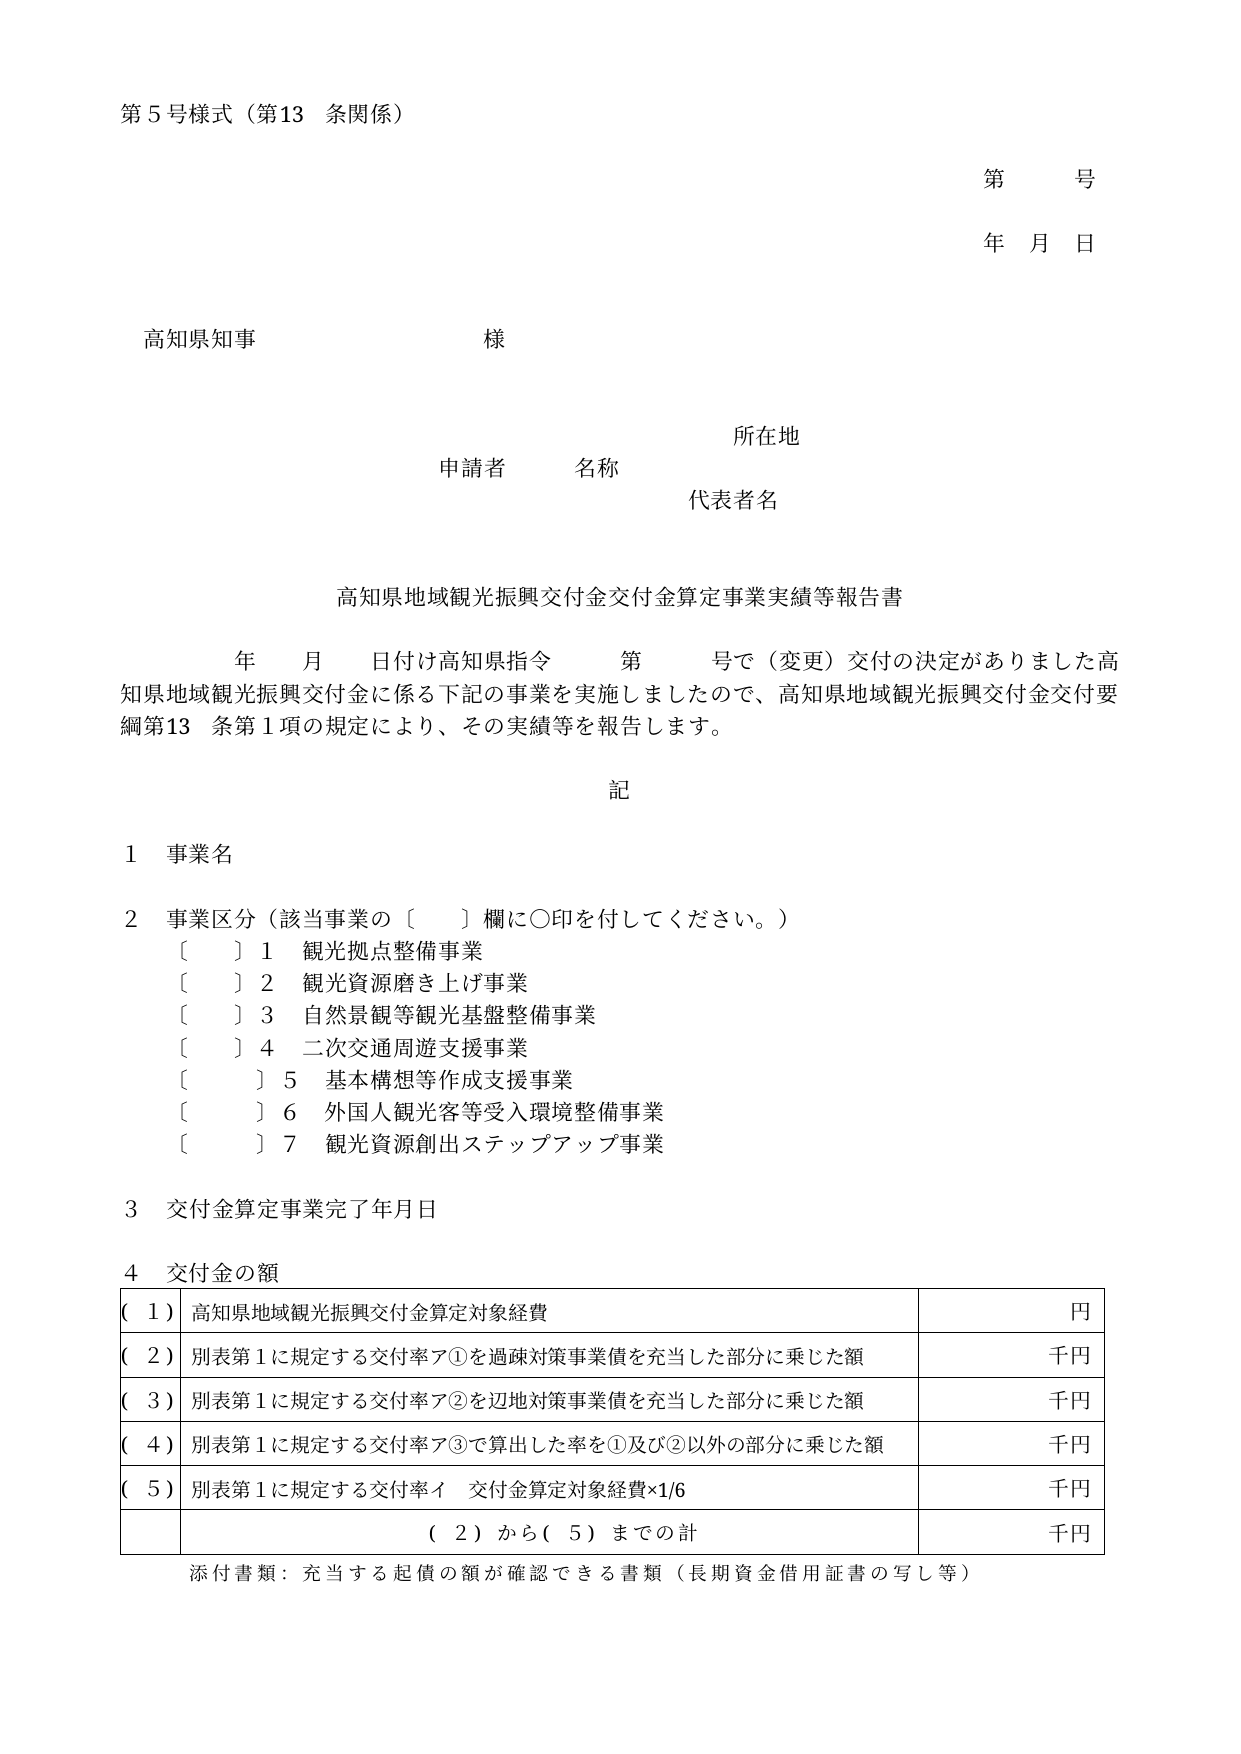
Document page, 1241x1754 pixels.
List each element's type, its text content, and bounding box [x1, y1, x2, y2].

table_cell (３) [121, 1378, 180, 1421]
table_cell 別表第１に規定する交付率ア②を辺地対策事業債を充当した部分に乗じた額 [181, 1378, 918, 1421]
table_cell 千円 [919, 1466, 1104, 1509]
table_header 高知県地域観光振興交付金算定対象経費 [181, 1289, 918, 1332]
table_cell 別表第１に規定する交付率イ 交付金算定対象経費×1/6 [181, 1466, 918, 1509]
text 年 月 日 [121, 194, 1097, 258]
text 第 号 [121, 129, 1097, 194]
text 〔 〕４ 二次交通周遊支援事業 [121, 1031, 1120, 1063]
table_cell 別表第１に規定する交付率ア③で算出した率を①及び②以外の部分に乗じた額 [181, 1422, 918, 1465]
text 〔 〕３ 自然景観等観光基盤整備事業 [121, 998, 1120, 1031]
text 年 月 日付け高知県指令 第 号で（変更）交付の決定がありました高知県地域観光振興交付金に係る下記の事業を実施しましたので、高知県地域観光振興交付金交付要綱第13条第１項の規定により、その実績等を報告します。 [121, 644, 1120, 741]
text 〔 〕７ 観光資源創出ステップアップ事業 [121, 1127, 1120, 1159]
text ４ 交付金の額 [121, 1256, 1120, 1288]
table_header 円 [919, 1289, 1104, 1332]
text 第５号様式（第13条関係） [121, 97, 1120, 129]
text ２ 事業区分（該当事業の〔 〕欄に○印を付してください。） [121, 902, 1120, 934]
table_cell (５) [121, 1466, 180, 1509]
text 高知県知事 様 [121, 322, 1120, 354]
text 〔 〕５ 基本構想等作成支援事業 [166, 1063, 1120, 1095]
table_cell 千円 [919, 1378, 1104, 1421]
table_cell (２)から(５)までの計 [181, 1510, 918, 1554]
text 記 [121, 773, 1120, 805]
text 〔 〕６ 外国人観光客等受入環境整備事業 [121, 1095, 1120, 1127]
text 申請者 名称 [121, 451, 1120, 483]
text １ 事業名 [121, 837, 1120, 869]
text 代表者名 [121, 483, 1120, 516]
text 所在地 [121, 419, 1120, 451]
table_cell 別表第１に規定する交付率ア①を過疎対策事業債を充当した部分に乗じた額 [181, 1333, 918, 1377]
table_header (１) [121, 1289, 180, 1332]
text ３ 交付金算定事業完了年月日 [121, 1191, 1120, 1224]
table_cell 千円 [919, 1510, 1104, 1554]
text 〔 〕１ 観光拠点整備事業 [121, 934, 1120, 966]
text 〔 〕２ 観光資源磨き上げ事業 [121, 966, 1120, 998]
table_cell (４) [121, 1422, 180, 1465]
table_cell (２) [121, 1333, 180, 1377]
table_cell [121, 1510, 180, 1554]
text 高知県地域観光振興交付金交付金算定事業実績等報告書 [121, 580, 1120, 612]
text 添付書類：充当する起債の額が確認できる書類（長期資金借用証書の写し等） [121, 1555, 1120, 1587]
table_cell 千円 [919, 1422, 1104, 1465]
table_cell 千円 [919, 1333, 1104, 1377]
